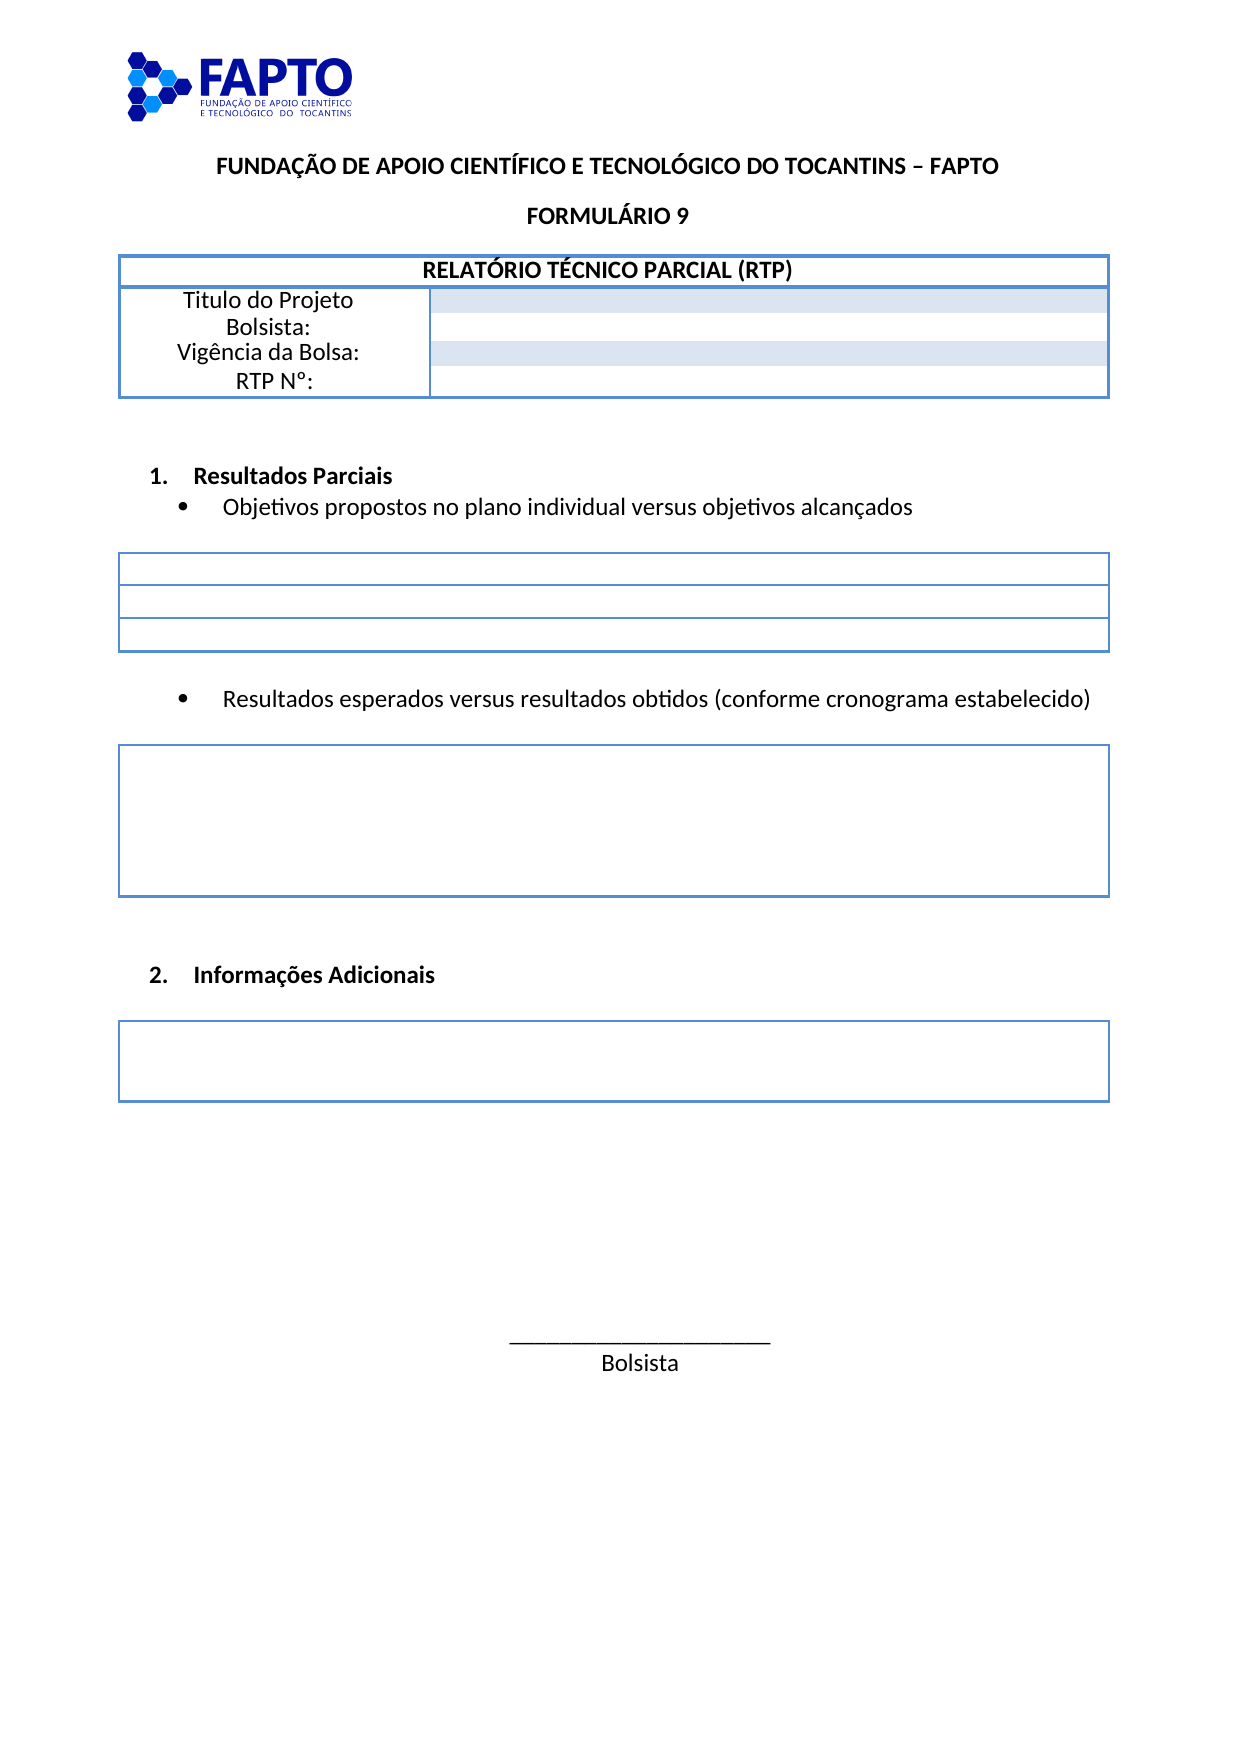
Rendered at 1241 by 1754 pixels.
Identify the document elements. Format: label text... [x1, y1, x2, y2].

table_header RELATÓRIO TÉCNICO PARCIAL (RTP) [121, 258, 1107, 285]
table_header [120, 554, 1108, 584]
table_cell [431, 341, 1107, 366]
table_cell RTP Nº: [121, 366, 429, 396]
text _____________________ [157, 1317, 1124, 1347]
list Resultados Parciais [149, 460, 1124, 491]
text FUNDAÇÃO DE APOIO CIENTÍFICO E TECNOLÓGICO DO TOCANTINS – FAPTO [104, 154, 1111, 179]
table_header [120, 746, 1108, 894]
table_cell Titulo do Projeto [121, 289, 429, 313]
text FORMULÁRIO 9 [104, 204, 1111, 229]
table_cell [431, 366, 1107, 396]
table_cell Vigência da Bolsa: [121, 341, 429, 366]
table_cell [120, 586, 1108, 617]
list Resultados esperados versus resultados obtidos (conforme cronograma estabelecido) [178, 683, 1124, 714]
table_cell [431, 314, 1107, 341]
table_cell [120, 619, 1108, 649]
table_cell [431, 289, 1107, 313]
text Bolsista [157, 1347, 1124, 1378]
table_cell Bolsista: [121, 316, 429, 341]
picture [104, 0, 368, 154]
list Objetivos propostos no plano individual versus objetivos alcançados [178, 491, 1124, 521]
table_header [120, 1022, 1108, 1100]
list Informações Adicionais [149, 959, 1124, 989]
